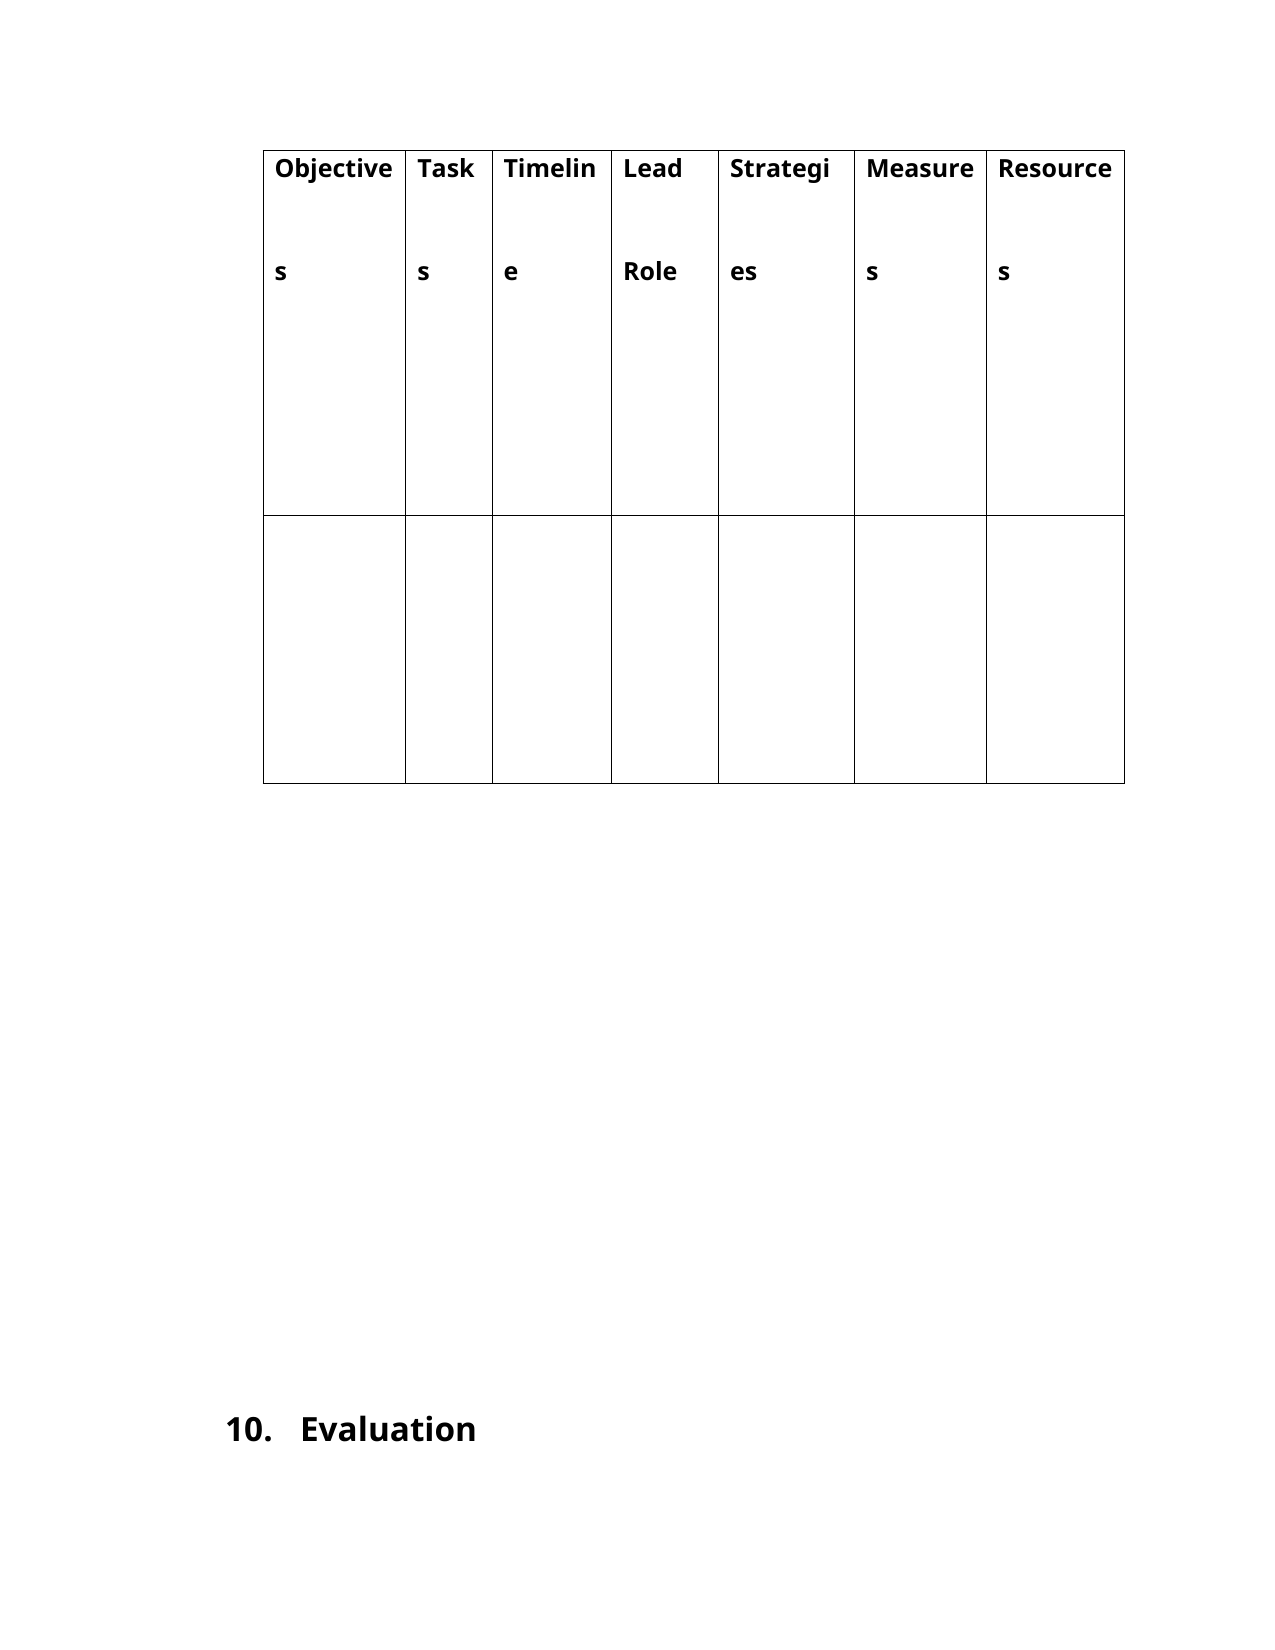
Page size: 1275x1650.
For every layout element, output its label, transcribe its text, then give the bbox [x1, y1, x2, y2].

table_header Objectives [264, 151, 405, 515]
table_header Timeline [493, 151, 611, 515]
table_header Resources [987, 151, 1124, 515]
table_header Lead Role [612, 151, 718, 515]
table_header Measures [855, 151, 986, 515]
table_cell [987, 516, 1124, 782]
table_header Strategies [719, 151, 854, 515]
table_cell [264, 516, 405, 782]
table_cell [406, 516, 492, 782]
table_cell [493, 516, 611, 782]
table_cell [612, 516, 718, 782]
table_cell [855, 516, 986, 782]
table_cell [719, 516, 854, 782]
table_header Tasks [406, 151, 492, 515]
list Evaluation [225, 1406, 1125, 1451]
